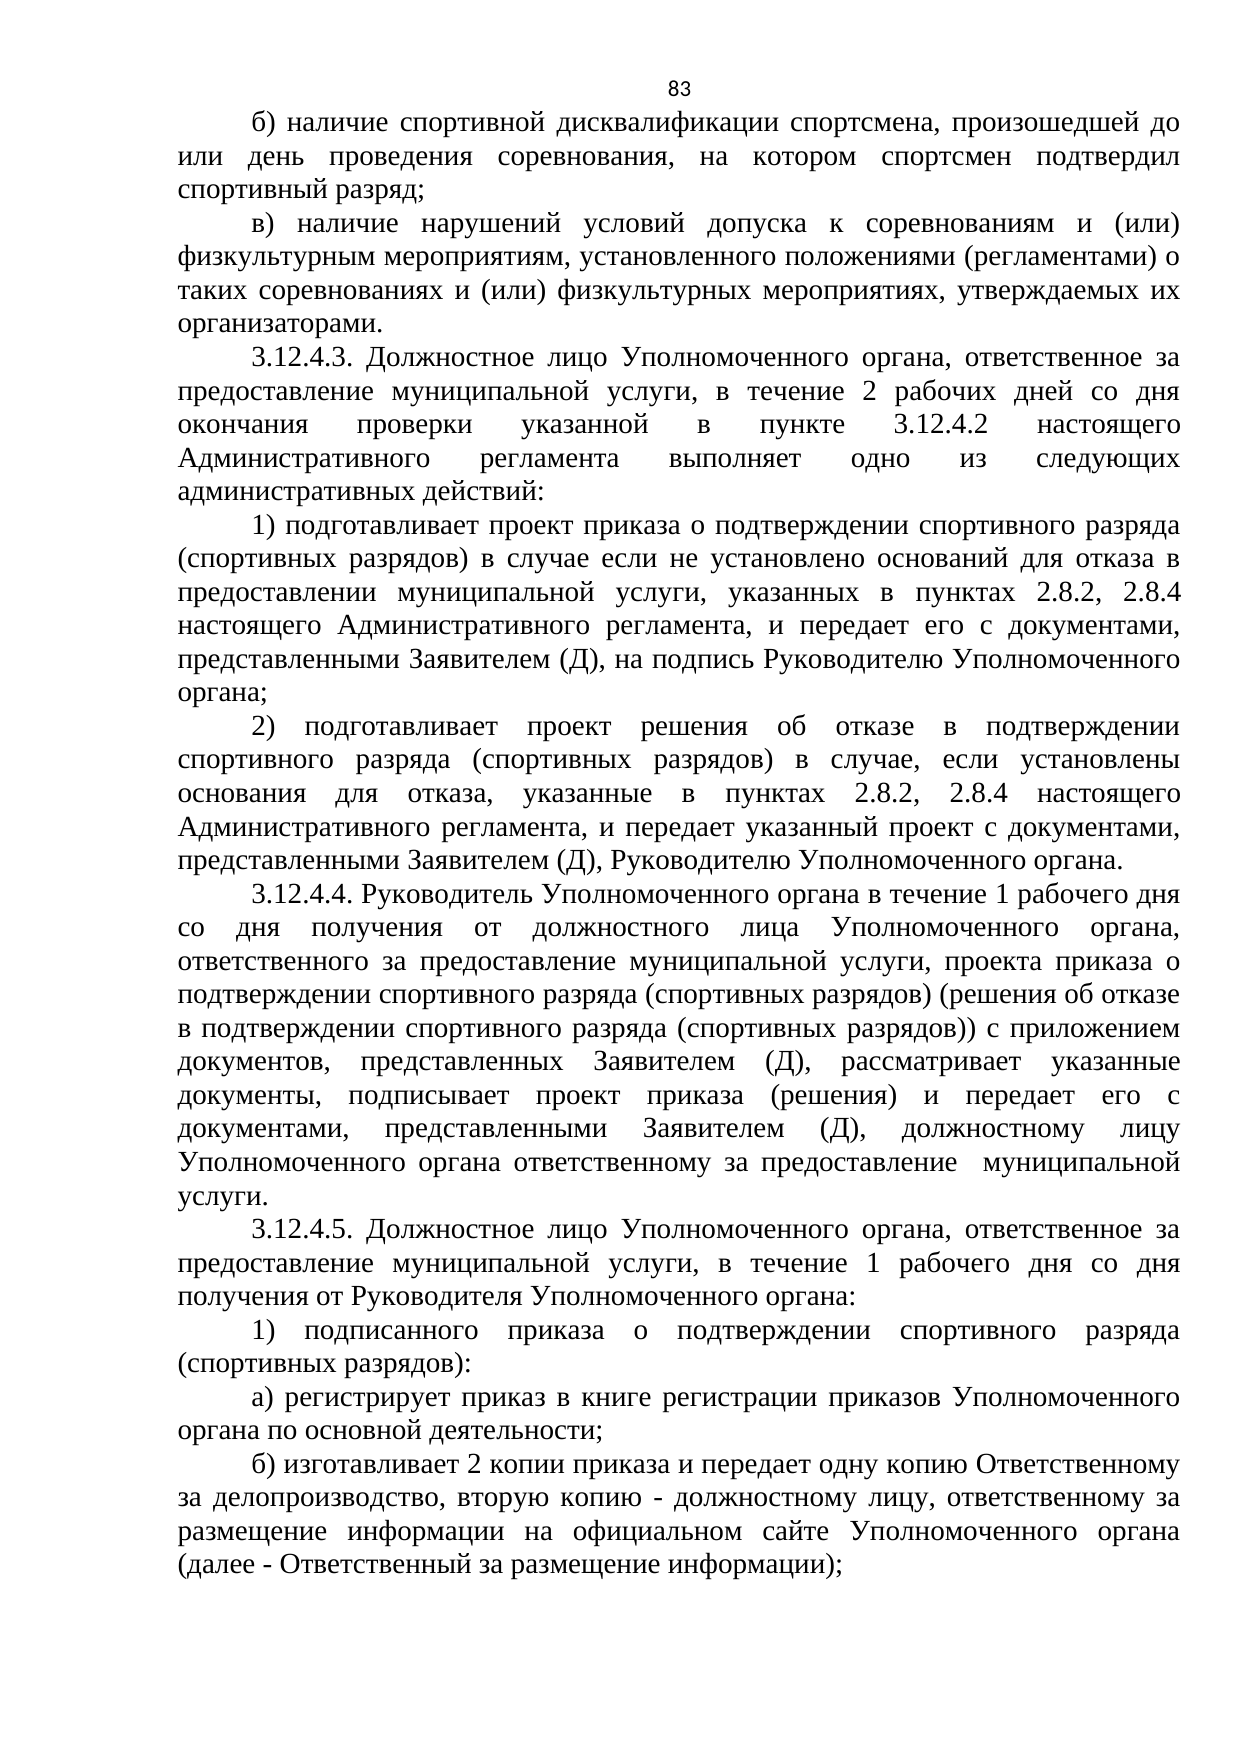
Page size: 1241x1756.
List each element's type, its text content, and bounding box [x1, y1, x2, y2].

text а) регистрирует приказ в книге регистрации приказов Уполномоченного органа по основной деятельности; [177, 1379, 1181, 1446]
text 1) подготавливает проект приказа о подтверждении спортивного разряда (спортивных разрядов) в случае если не установлено оснований для отказа в предоставлении муниципальной услуги, указанных в пунктах 2.8.2, 2.8.4 настоящего Административного регламента, и передает его с документами, представленными Заявителем (Д), на подпись Руководителю Уполномоченного органа; [177, 507, 1181, 708]
text 3.12.4.5. Должностное лицо Уполномоченного органа, ответственное за предоставление муниципальной услуги, в течение 1 рабочего дня со дня получения от Руководителя Уполномоченного органа: [177, 1211, 1181, 1312]
text в) наличие нарушений условий допуска к соревнованиям и (или) физкультурным мероприятиям, установленного положениями (регламентами) о таких соревнованиях и (или) физкультурных мероприятиях, утверждаемых их организаторами. [177, 205, 1181, 339]
text 2) подготавливает проект решения об отказе в подтверждении спортивного разряда (спортивных разрядов) в случае, если установлены основания для отказа, указанные в пунктах 2.8.2, 2.8.4 настоящего Административного регламента, и передает указанный проект с документами, представленными Заявителем (Д), Руководителю Уполномоченного органа. [177, 708, 1181, 876]
text 3.12.4.3. Должностное лицо Уполномоченного органа, ответственное за предоставление муниципальной услуги, в течение 2 рабочих дней со дня окончания проверки указанной в пункте 3.12.4.2 настоящего Административного регламента выполняет одно из следующих административных действий: [177, 339, 1181, 507]
text 1) подписанного приказа о подтверждении спортивного разряда (спортивных разрядов): [177, 1312, 1181, 1379]
text б) изготавливает 2 копии приказа и передает одну копию Ответственному за делопроизводство, вторую копию - должностному лицу, ответственному за размещение информации на официальном сайте Уполномоченного органа (далее - Ответственный за размещение информации); [177, 1446, 1181, 1580]
text 3.12.4.4. Руководитель Уполномоченного органа в течение 1 рабочего дня со дня получения от должностного лица Уполномоченного органа, ответственного за предоставление муниципальной услуги, проекта приказа о подтверждении спортивного разряда (спортивных разрядов) (решения об отказе в подтверждении спортивного разряда (спортивных разрядов)) с приложением документов, представленных Заявителем (Д), рассматривает указанные документы, подписывает проект приказа (решения) и передает его с документами, представленными Заявителем (Д), должностному лицу Уполномоченного органа ответственному за предоставление муниципальной услуги. [177, 876, 1181, 1211]
text б) наличие спортивной дисквалификации спортсмена, произошедшей до или день проведения соревнования, на котором спортсмен подтвердил спортивный разряд; [177, 104, 1181, 205]
